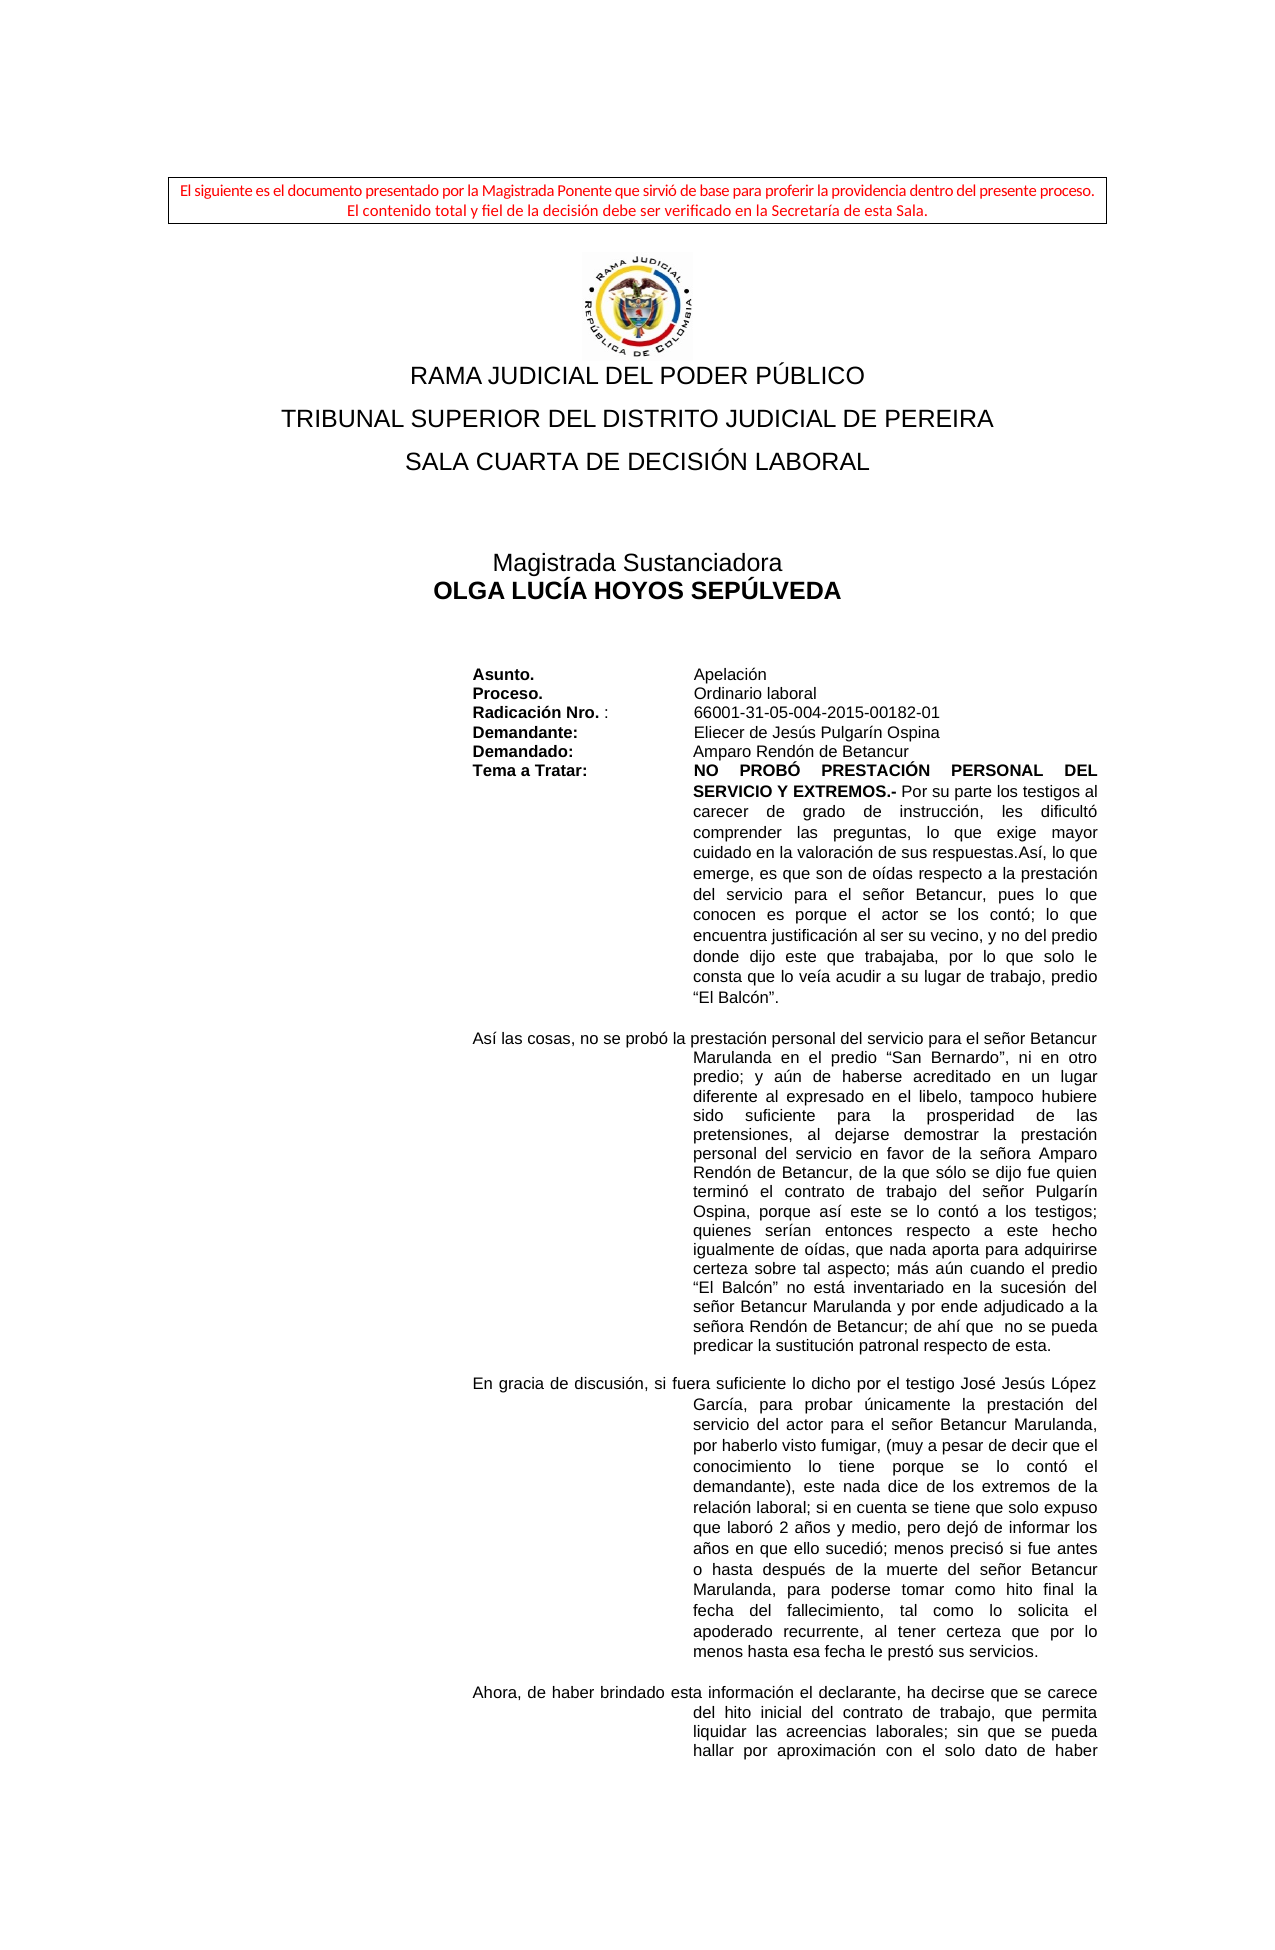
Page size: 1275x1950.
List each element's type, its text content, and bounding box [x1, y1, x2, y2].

text TRIBUNAL SUPERIOR DEL DISTRITO JUDICIAL DE PEREIRA [177, 404, 1098, 432]
list Tema a Tratar: NO PROBÓ PRESTACIÓN PERSONAL DEL SERVICIO Y EXTREMOS.- Por su parte los testigos al carecer de grado de instrucción, les dificultó comprender las preguntas, lo que exige mayor cuidado en la valoración de sus respuestas.Así, lo que emerge, es que son de oídas respecto a la prestación del servicio para el señor Betancur, pues lo que conocen es porque el actor se los contó; lo que encuentra justificación al ser su vecino, y no del predio donde dijo este que trabajaba, por lo que solo le consta que lo veía acudir a su lugar de trabajo, predio “El Balcón”. [472, 761, 1098, 1007]
text El siguiente es el documento presentado por la Magistrada Ponente que sirvió de base para proferir la providencia dentro del presente proceso. El contenido total y fiel de la decisión debe ser verificado en la Secretaría de esta Sala. [169, 178, 1106, 223]
text Asunto. Apelación [472, 665, 1098, 684]
text OLGA LUCÍA HOYOS SEPÚLVEDA [177, 576, 1098, 605]
text Magistrada Sustanciadora [177, 547, 1098, 576]
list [472, 1683, 1098, 1760]
picture [582, 252, 693, 361]
text Demandante: Eliecer de Jesús Pulgarín Ospina [472, 722, 1098, 742]
text Demandado: Amparo Rendón de Betancur [472, 742, 1098, 761]
text Radicación Nro. : 66001-31-05-004-2015-00182-01 [472, 703, 1098, 722]
text SALA CUARTA DE DECISIÓN LABORAL [177, 447, 1098, 476]
list Así las cosas, no se probó la prestación personal del servicio para el señor Betancur Marulanda en el predio “San Bernardo”, ni en otro predio; y aún de haberse acreditado en un lugar diferente al expresado en el libelo, tampoco hubiere sido suficiente para la prosperidad de las pretensiones, al dejarse demostrar la prestación personal del servicio en favor de la señora Amparo Rendón de Betancur, de la que sólo se dijo fue quien terminó el contrato de trabajo del señor Pulgarín Ospina, porque así este se lo contó a los testigos; quienes serían entonces respecto a este hecho igualmente de oídas, que nada aporta para adquirirse certeza sobre tal aspecto; más aún cuando el predio “El Balcón” no está inventariado en la sucesión del señor Betancur Marulanda y por ende adjudicado a la señora Rendón de Betancur; de ahí que no se pueda predicar la sustitución patronal respecto de esta. [472, 1029, 1098, 1355]
list En gracia de discusión, si fuera suficiente lo dicho por el testigo José Jesús López García, para probar únicamente la prestación del servicio del actor para el señor Betancur Marulanda, por haberlo visto fumigar, (muy a pesar de decir que el conocimiento lo tiene porque se lo contó el demandante), este nada dice de los extremos de la relación laboral; si en cuenta se tiene que solo expuso que laboró 2 años y medio, pero dejó de informar los años en que ello sucedió; menos precisó si fue antes o hasta después de la muerte del señor Betancur Marulanda, para poderse tomar como hito final la fecha del fallecimiento, tal como lo solicita el apoderado recurrente, al tener certeza que por lo menos hasta esa fecha le prestó sus servicios. [472, 1374, 1098, 1661]
text RAMA JUDICIAL DEL PODER PÚBLICO [177, 361, 1098, 389]
text Proceso. Ordinario laboral [472, 684, 1098, 703]
